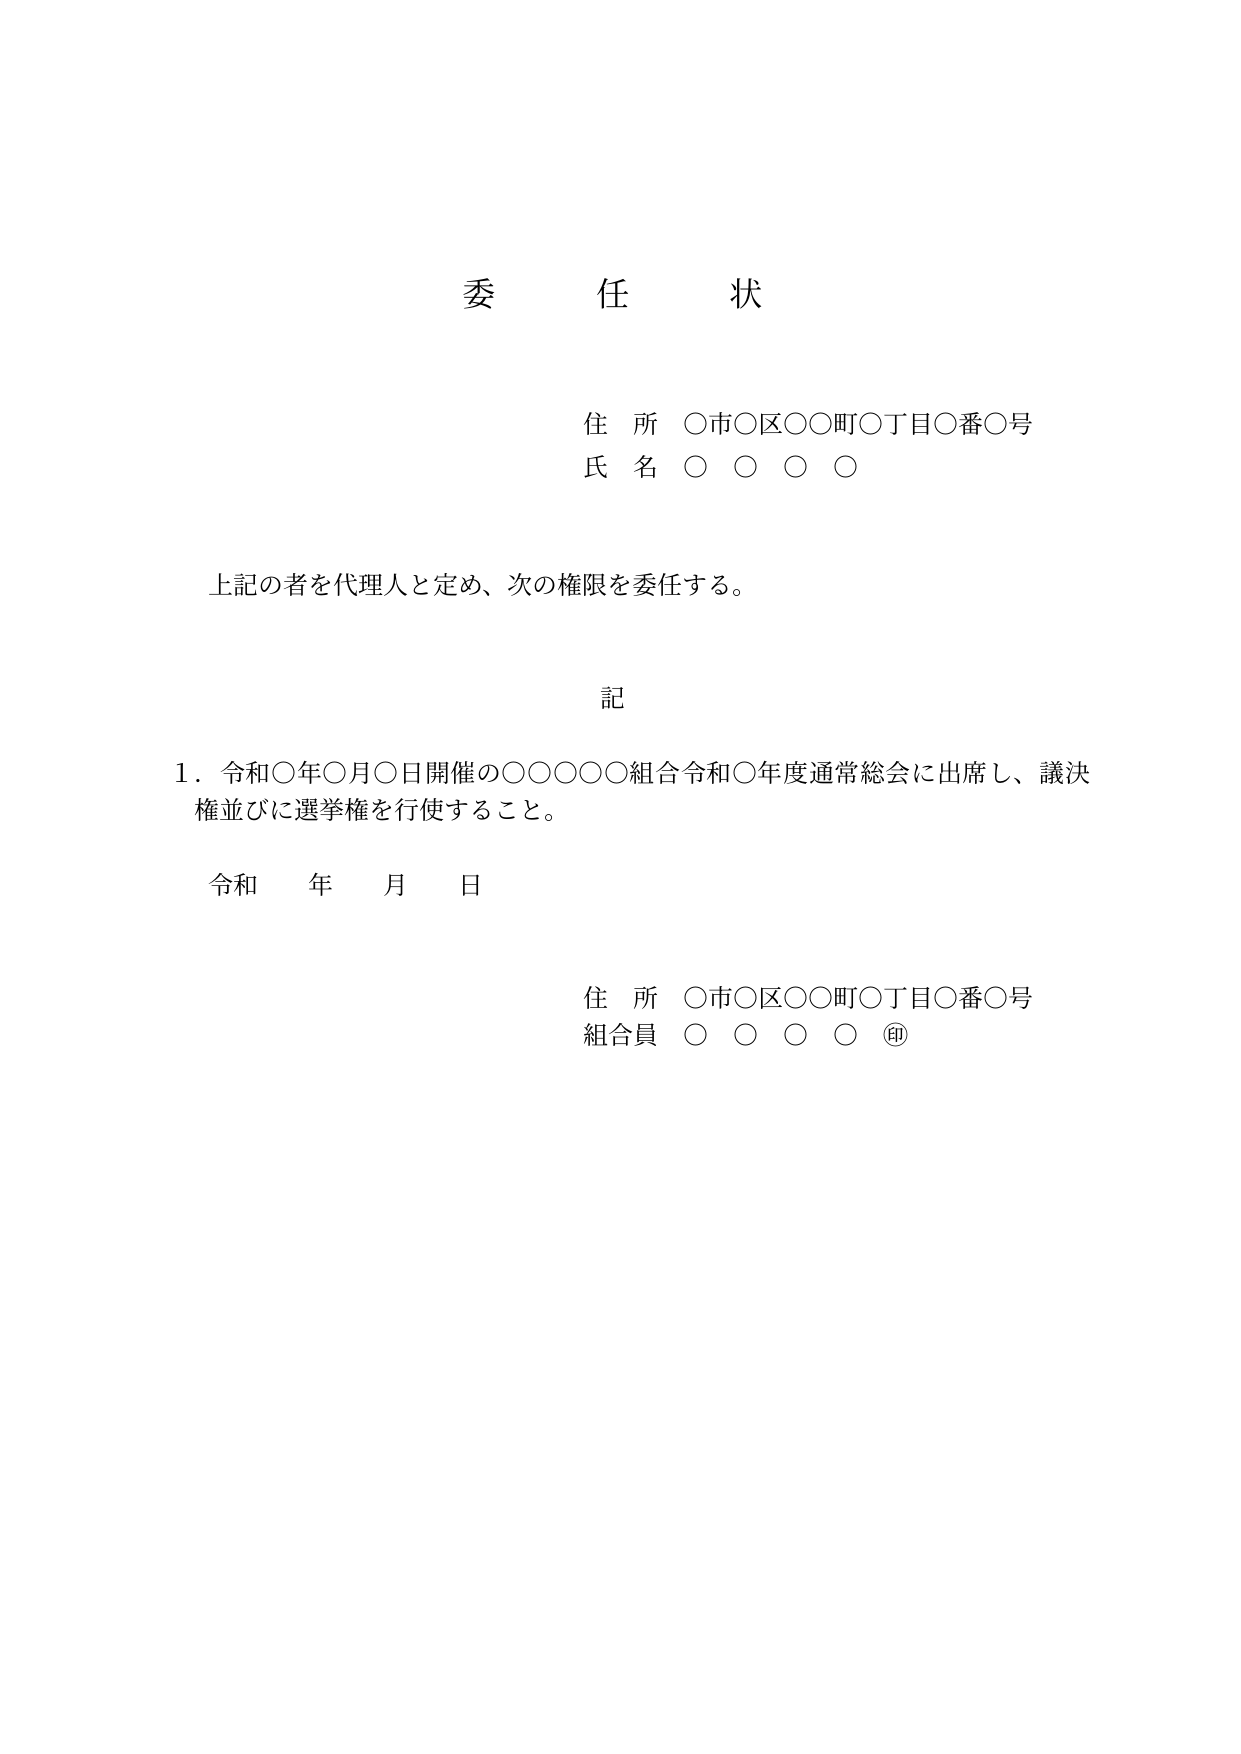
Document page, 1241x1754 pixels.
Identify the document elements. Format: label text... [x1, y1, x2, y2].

subtitle 記 [133, 677, 1093, 715]
text １．令和○年○月○日開催の○○○○○組合令和○年度通常総会に出席し、議決権並びに選挙権を行使すること。 [169, 752, 1093, 827]
text 氏 名 ○ ○ ○ ○ [133, 447, 1049, 484]
text 令和 年 月 日 [133, 865, 1093, 902]
text 住 所 ○市○区○○町○丁目○番○号 [133, 977, 1093, 1015]
text 組合員 ○ ○ ○ ○ ㊞ [133, 1015, 1093, 1052]
text 上記の者を代理人と定め、次の権限を委任する。 [133, 565, 1093, 602]
text 委 任 状 [133, 254, 1093, 329]
text 住 所 ○市○区○○町○丁目○番○号 [133, 404, 1049, 442]
